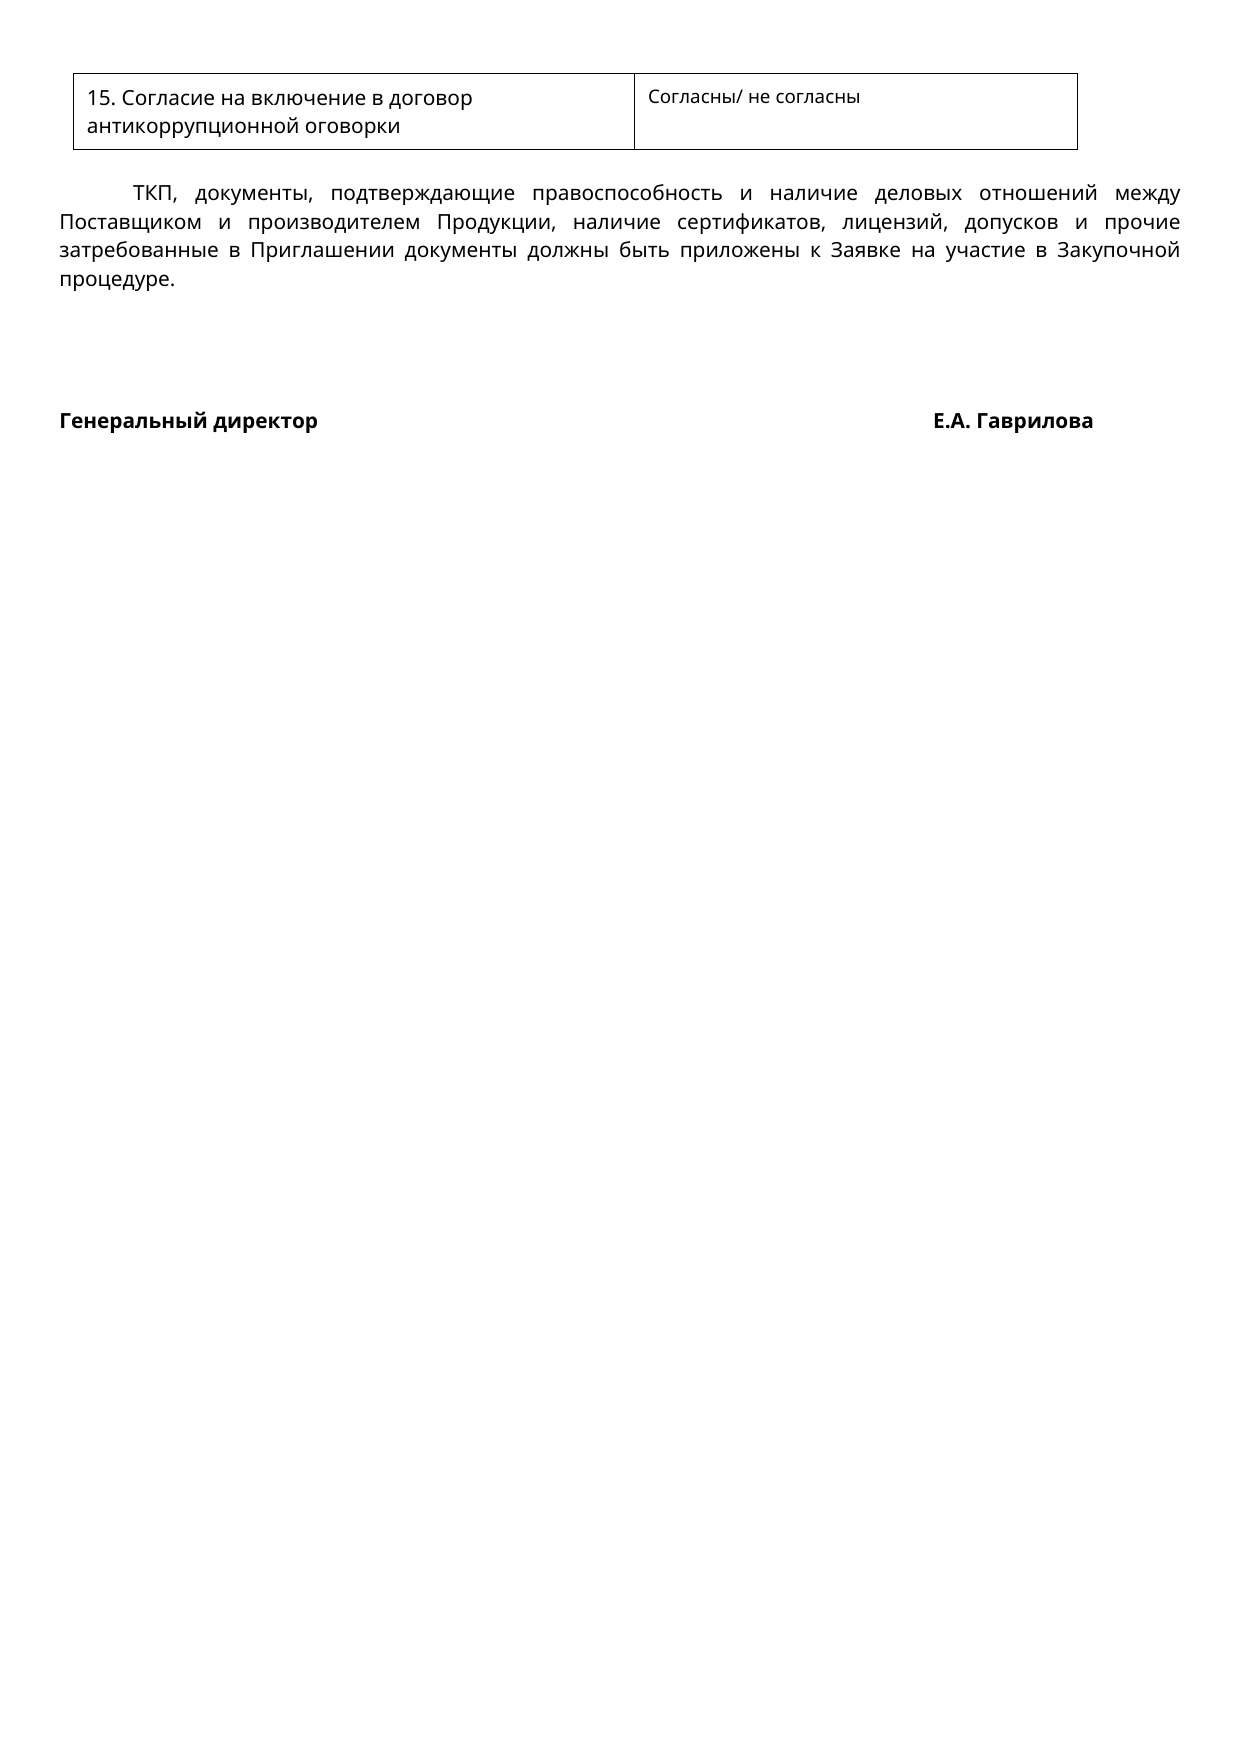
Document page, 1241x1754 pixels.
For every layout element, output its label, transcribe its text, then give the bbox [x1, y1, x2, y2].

text ТКП, документы, подтверждающие правоспособность и наличие деловых отношений между Поставщиком и производителем Продукции, наличие сертификатов, лицензий, допусков и прочие затребованные в Приглашении документы должны быть приложены к Заявке на участие в Закупочной процедуре. [59, 178, 1181, 292]
table_cell 15. Согласие на включение в договор антикоррупционной оговорки [74, 74, 634, 149]
text Генеральный директор Е.А. Гаврилова [59, 406, 1181, 434]
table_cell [635, 74, 1077, 149]
